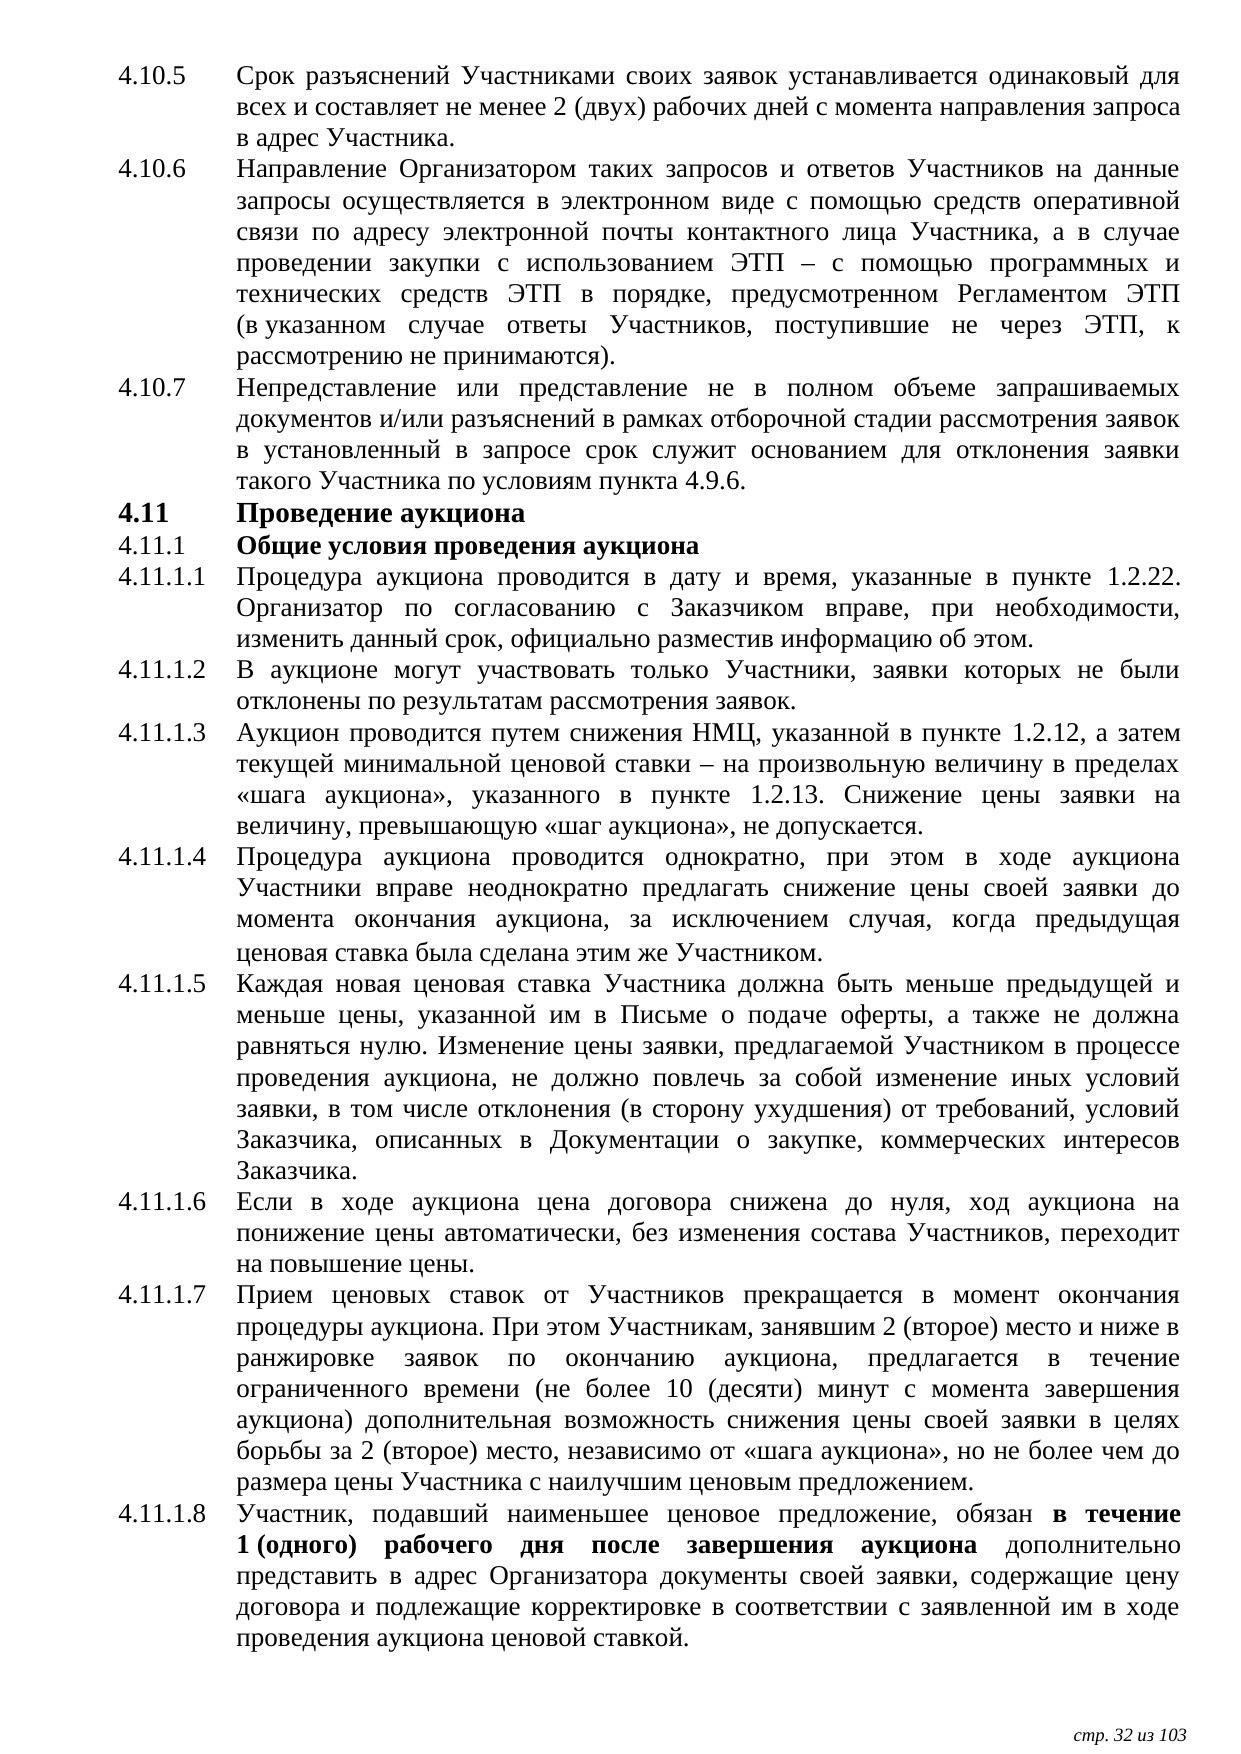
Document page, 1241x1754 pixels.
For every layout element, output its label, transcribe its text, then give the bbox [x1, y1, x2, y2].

text Если в ходе аукциона цена договора снижена до нуля, ход аукциона на понижение цены автоматически, без изменения состава Участников, переходит на повышение цены. [118, 1185, 1181, 1279]
subtitle Проведение аукциона [118, 495, 1181, 529]
text Участник, подавший наименьшее ценовое предложение, обязан в течение 1 (одного) рабочего дня после завершения аукциона дополнительно представить в адрес Организатора документы своей заявки, содержащие цену договора и подлежащие корректировке в соответствии с заявленной им в ходе проведения аукциона ценовой ставкой. [118, 1497, 1181, 1652]
text Общие условия проведения аукциона [118, 529, 1181, 560]
text Аукцион проводится путем снижения НМЦ, указанной в пункте 1.2.12, а затем текущей минимальной ценовой ставки – на произвольную величину в пределах «шага аукциона», указанного в пункте 1.2.13. Снижение цены заявки на величину, превышающую «шаг аукциона», не допускается. [118, 716, 1181, 840]
text Процедура аукциона проводится однократно, при этом в ходе аукциона Участники вправе неоднократно предлагать снижение цены своей заявки до момента окончания аукциона, за исключением случая, когда предыдущая ценовая ставка была сделана этим же Участником. [118, 840, 1181, 967]
text Направление Организатором таких запросов и ответов Участников на данные запросы осуществляется в электронном виде с помощью средств оперативной связи по адресу электронной почты контактного лица Участника, а в случае проведении закупки с использованием ЭТП – с помощью программных и технических средств ЭТП в порядке, предусмотренном Регламентом ЭТП (в указанном случае ответы Участников, поступившие не через ЭТП, к рассмотрению не принимаются). [118, 153, 1181, 371]
text Непредставление или представление не в полном объеме запрашиваемых документов и/или разъяснений в рамках отборочной стадии рассмотрения заявок в установленный в запросе срок служит основанием для отклонения заявки такого Участника по условиям пункта 4.9.6. [118, 371, 1181, 495]
text Срок разъяснений Участниками своих заявок устанавливается одинаковый для всех и составляет не менее 2 (двух) рабочих дней с момента направления запроса в адрес Участника. [118, 59, 1181, 153]
text Процедура аукциона проводится в дату и время, указанные в пункте 1.2.22. Организатор по согласованию с Заказчиком вправе, при необходимости, изменить данный срок, официально разместив информацию об этом. [118, 560, 1181, 653]
text В аукционе могут участвовать только Участники, заявки которых не были отклонены по результатам рассмотрения заявок. [118, 653, 1181, 716]
text Прием ценовых ставок от Участников прекращается в момент окончания процедуры аукциона. При этом Участникам, занявшим 2 (второе) место и ниже в ранжировке заявок по окончанию аукциона, предлагается в течение ограниченного времени (не более 10 (десяти) минут с момента завершения аукциона) дополнительная возможность снижения цены своей заявки в целях борьбы за 2 (второе) место, независимо от «шага аукциона», но не более чем до размера цены Участника с наилучшим ценовым предложением. [118, 1279, 1181, 1497]
text Каждая новая ценовая ставка Участника должна быть меньше предыдущей и меньше цены, указанной им в Письме о подаче оферты, а также не должна равняться нулю. Изменение цены заявки, предлагаемой Участником в процессе проведения аукциона, не должно повлечь за собой изменение иных условий заявки, в том числе отклонения (в сторону ухудшения) от требований, условий Заказчика, описанных в Документации о закупке, коммерческих интересов Заказчика. [118, 967, 1181, 1185]
